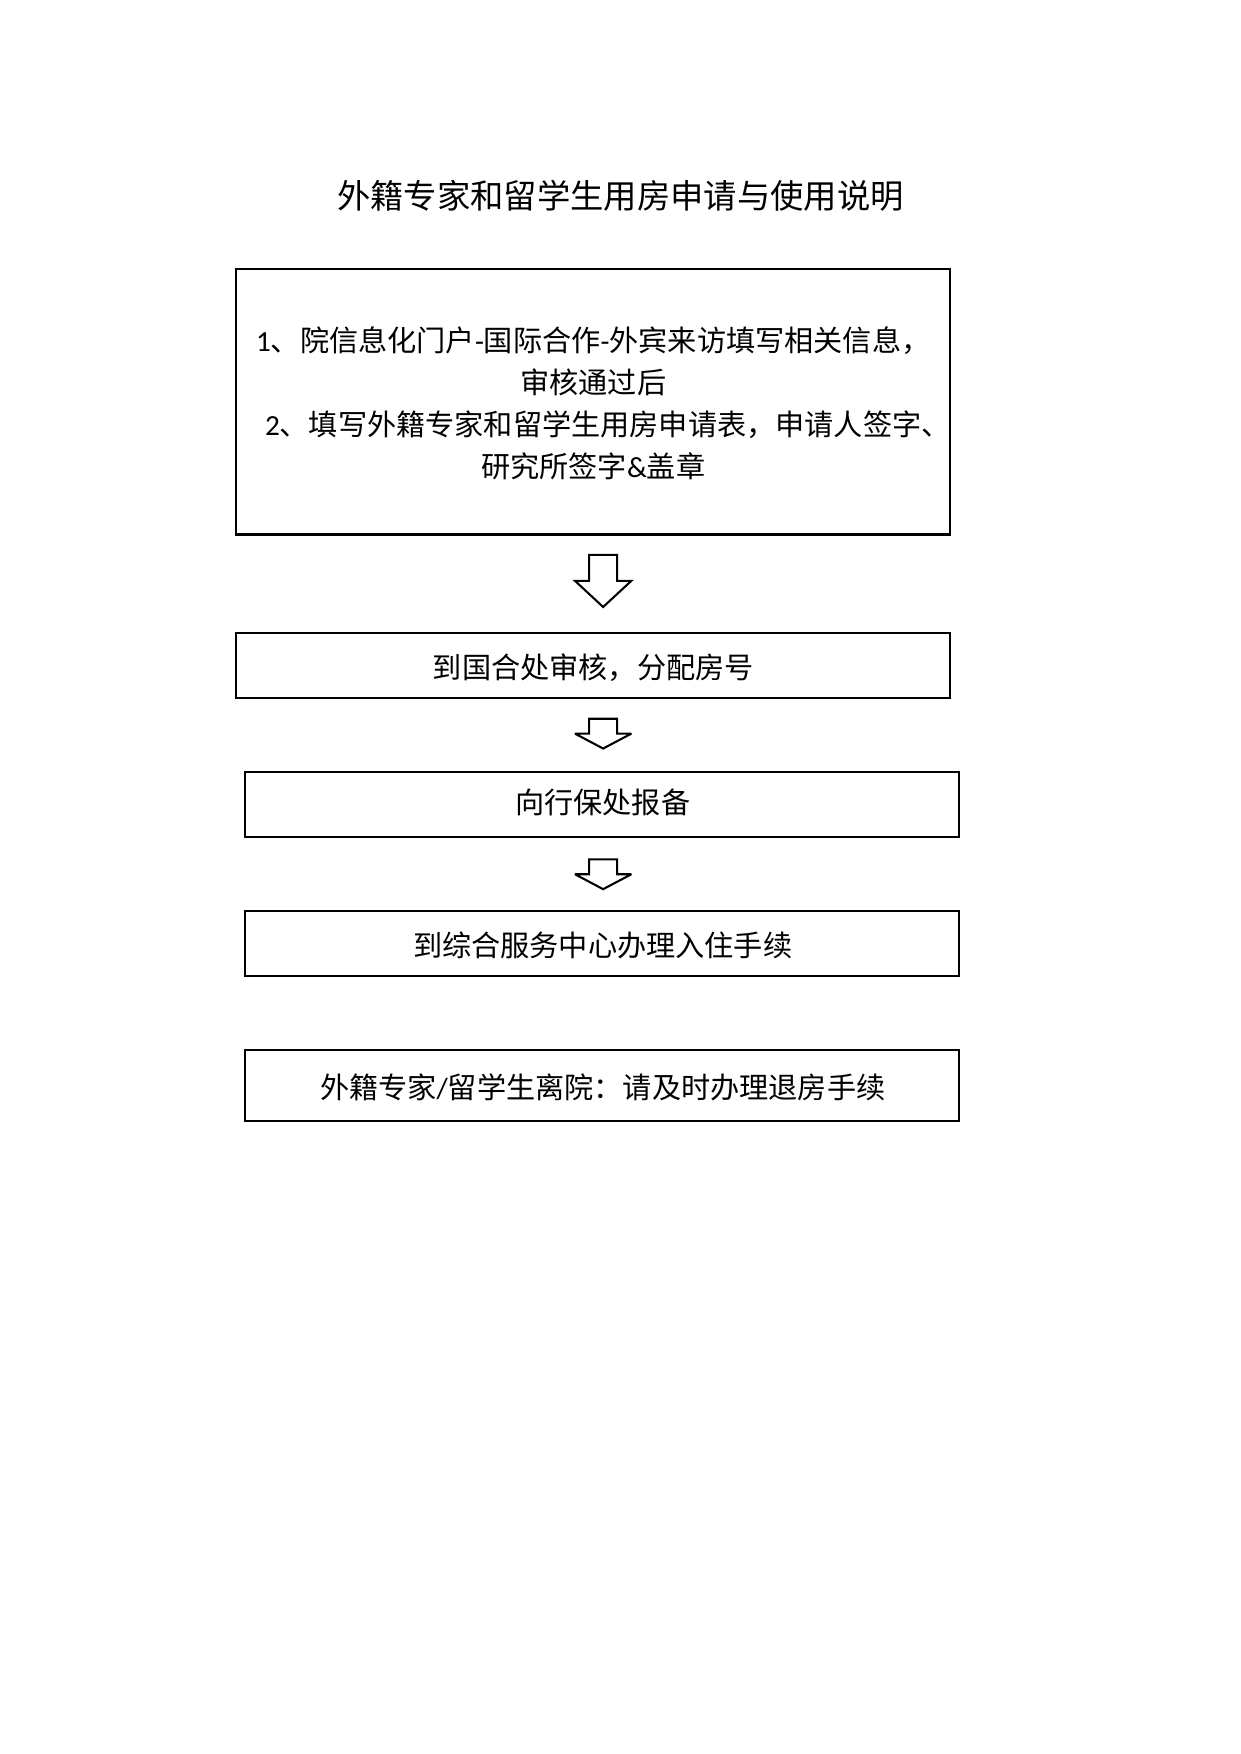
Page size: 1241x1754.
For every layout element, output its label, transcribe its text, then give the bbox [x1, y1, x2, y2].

text 外籍专家和留学生用房申请与使用说明 [187, 162, 1053, 227]
